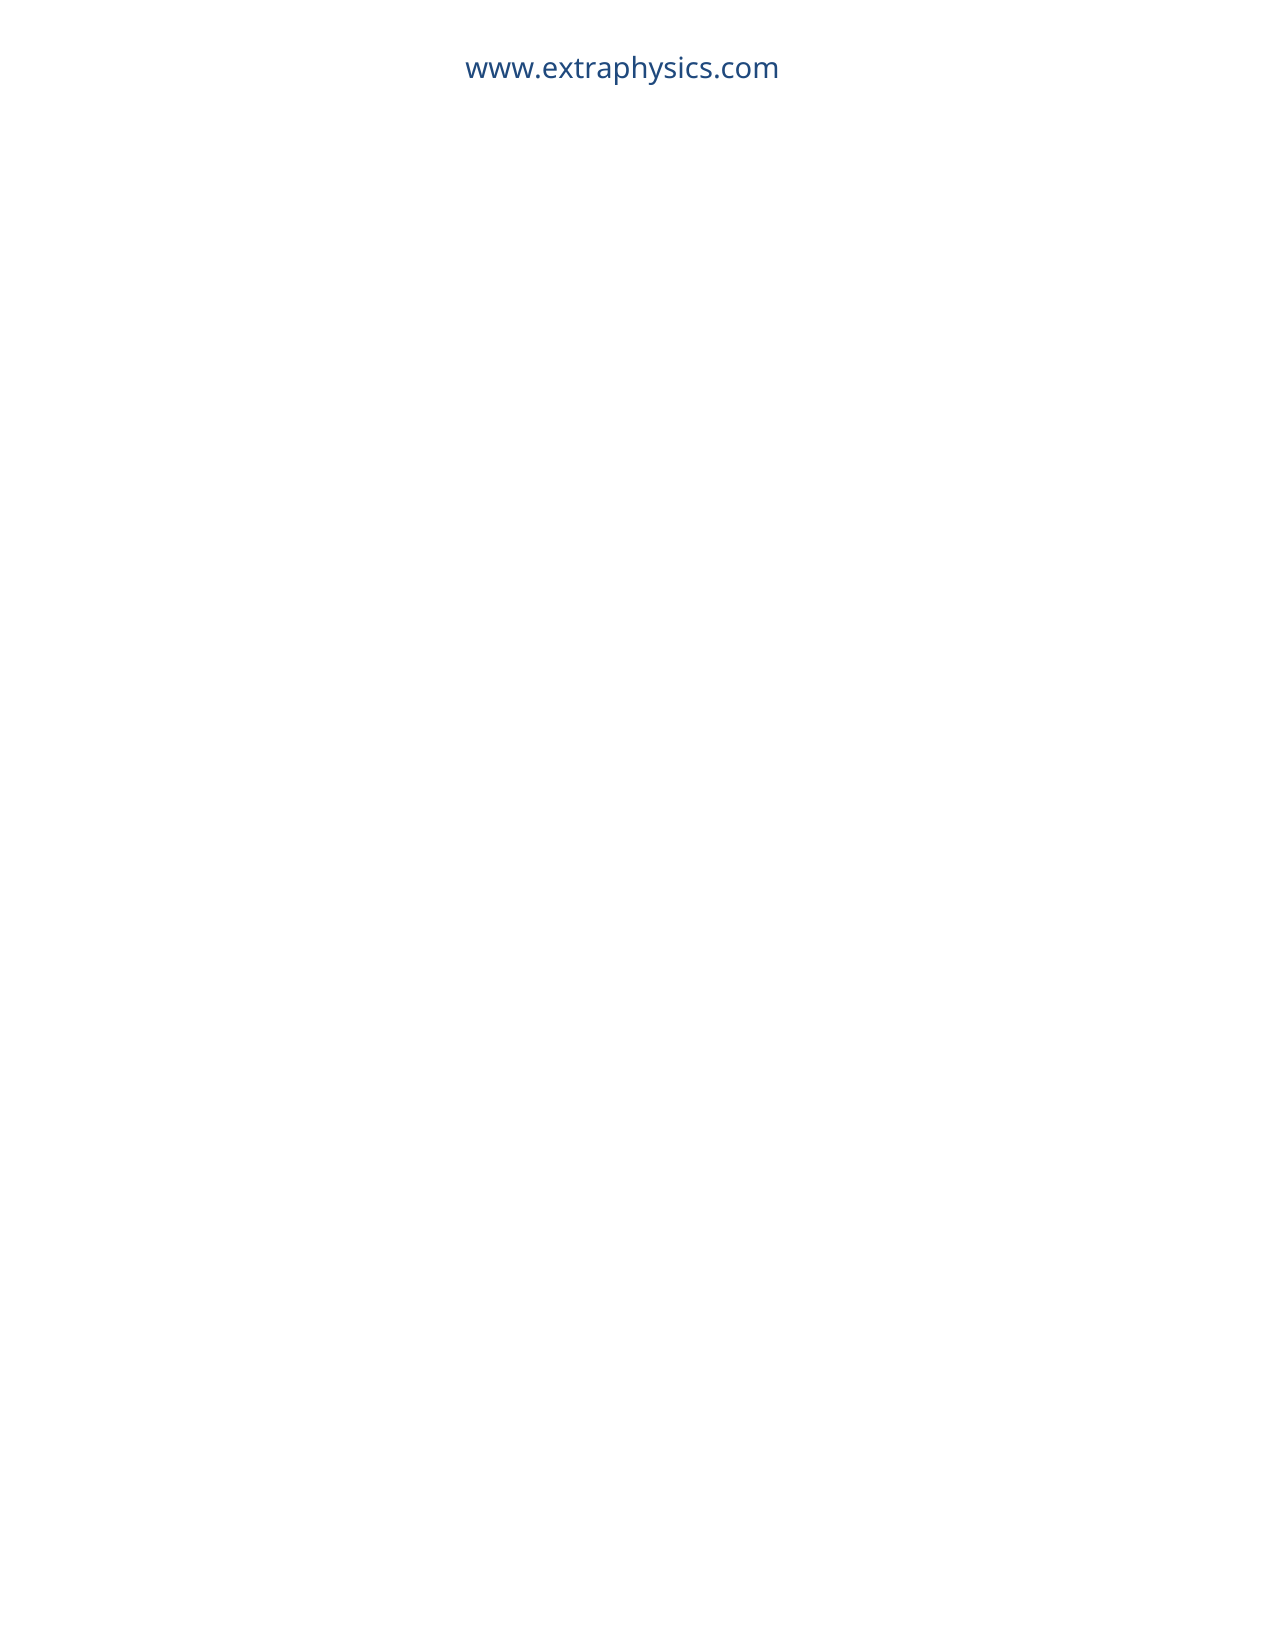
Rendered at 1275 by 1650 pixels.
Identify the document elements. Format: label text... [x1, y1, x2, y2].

text www.extraphysics.com [89, 47, 1198, 87]
